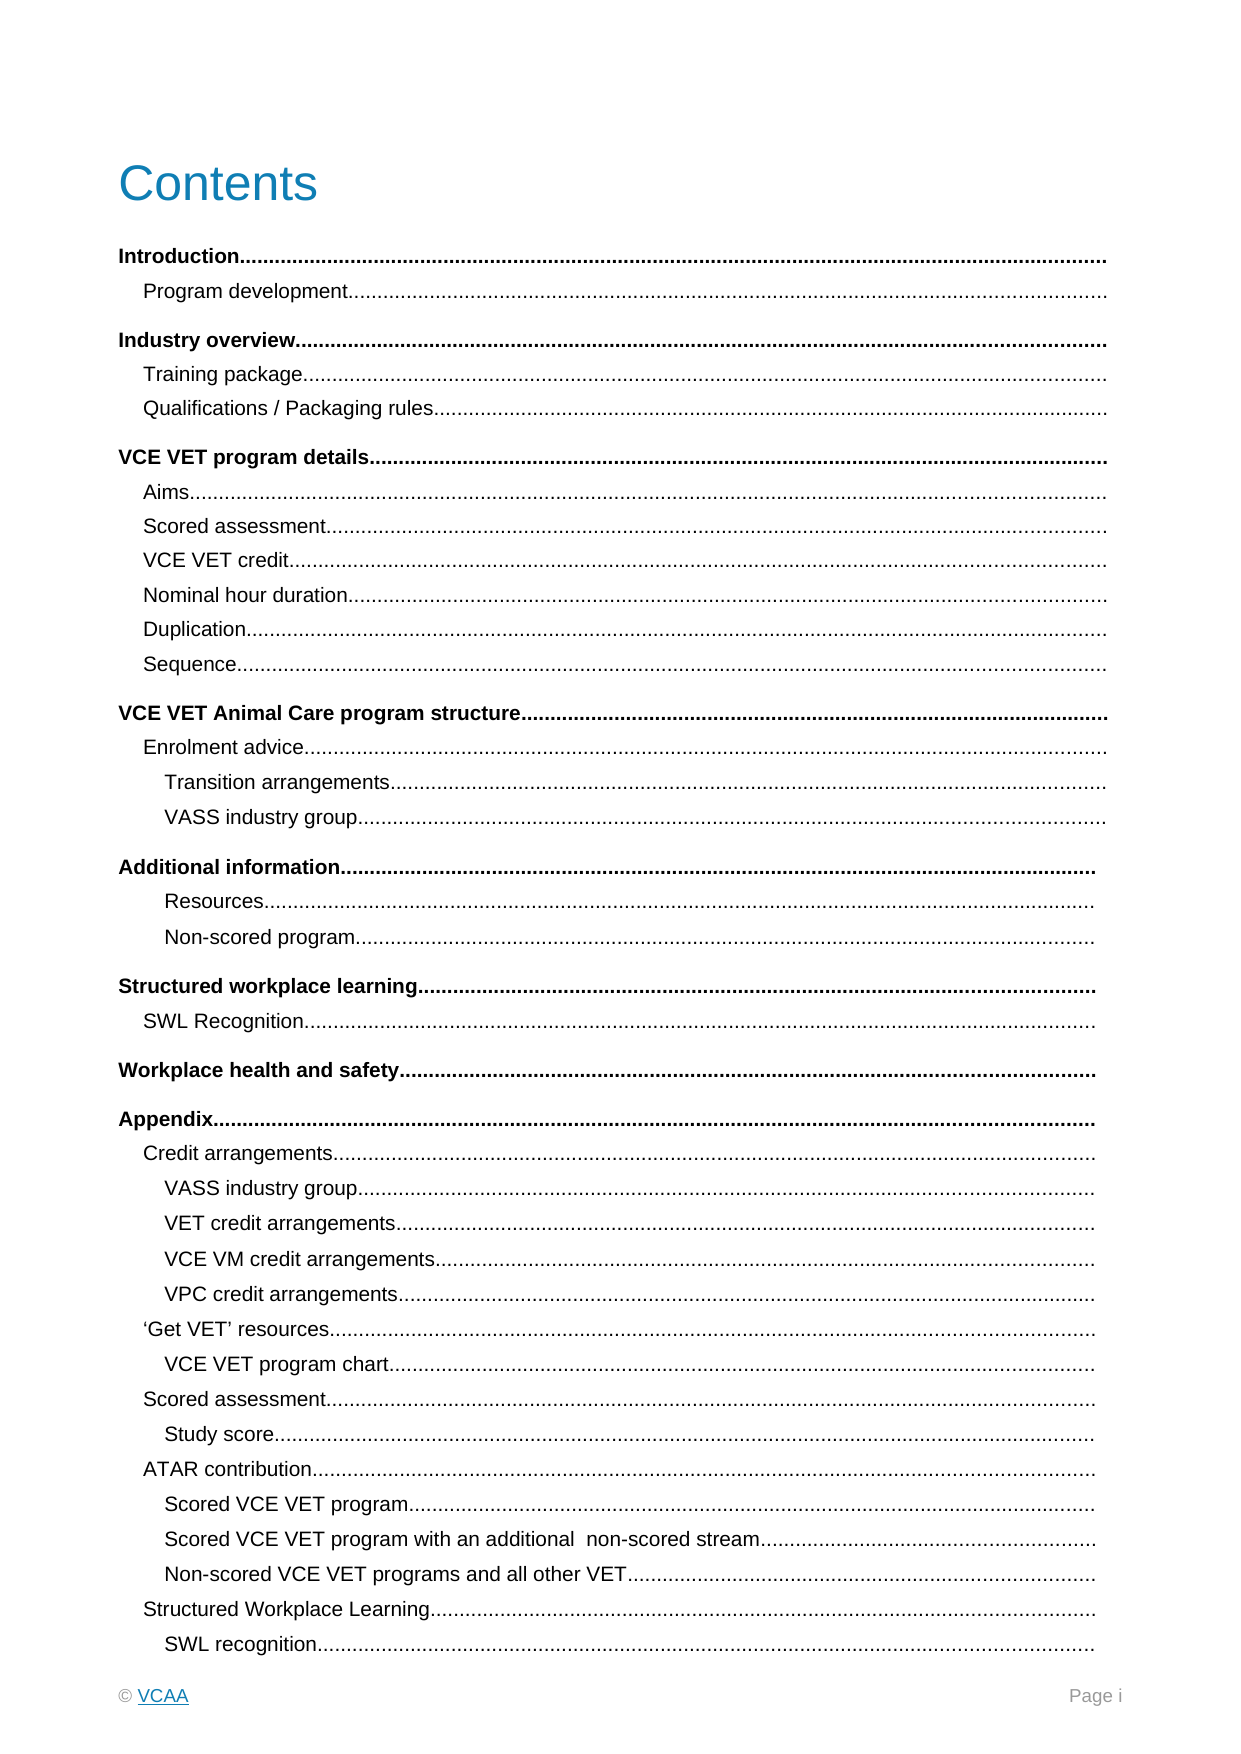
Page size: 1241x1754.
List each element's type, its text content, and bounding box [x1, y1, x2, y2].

text Scored assessment 18 [143, 1387, 1063, 1411]
text ATAR contribution 18 [143, 1457, 1063, 1481]
text Sequence 6 [143, 651, 1063, 675]
text ‘Get VET’ resources 17 [143, 1317, 1063, 1341]
text Resources 10 [164, 889, 1063, 914]
text Program development 3 [143, 278, 1063, 302]
text Structured workplace learning 11 [118, 974, 1063, 998]
text Workplace health and safety 13 [118, 1058, 1063, 1082]
text Industry overview 4 [118, 327, 1063, 351]
text VET credit arrangements 16 [164, 1211, 1063, 1236]
text Aims 5 [143, 479, 1063, 503]
text VPC credit arrangements 17 [164, 1282, 1063, 1307]
text SWL Recognition 12 [143, 1009, 1063, 1033]
text SWL recognition 20 [164, 1632, 1063, 1657]
text Training package 4 [143, 362, 1063, 386]
text Introduction 3 [118, 244, 1063, 268]
text Additional information 10 [118, 854, 1063, 878]
text Study score 18 [164, 1421, 1063, 1446]
text VASS industry group 9 [164, 804, 1063, 829]
text Scored VCE VET program 19 [164, 1491, 1063, 1516]
text Credit arrangements 14 [143, 1141, 1063, 1165]
text Scored assessment 5 [143, 514, 1063, 538]
text Contents [118, 153, 1122, 211]
text VCE VET program chart 17 [164, 1351, 1063, 1376]
text VCE VET program details 5 [118, 445, 1063, 469]
text Duplication 5 [143, 617, 1063, 641]
text VASS industry group 14 [164, 1175, 1063, 1200]
text VCE VET Animal Care program structure 7 [118, 700, 1063, 724]
text VCE VM credit arrangements 17 [164, 1246, 1063, 1271]
text Appendix 14 [118, 1107, 1063, 1131]
text Qualifications / Packaging rules 4 [143, 396, 1063, 420]
text Structured Workplace Learning 19 [143, 1597, 1063, 1621]
text Non-scored program 11 [164, 924, 1063, 949]
text VCE VET credit 5 [143, 548, 1063, 572]
text Enrolment advice 9 [143, 735, 1063, 759]
text Non-scored VCE VET programs and all other VET 19 [164, 1562, 1063, 1587]
text Scored VCE VET program with an additional non-scored stream 19 [164, 1526, 1063, 1551]
text Transition arrangements 9 [164, 769, 1063, 794]
text Nominal hour duration 5 [143, 583, 1063, 607]
